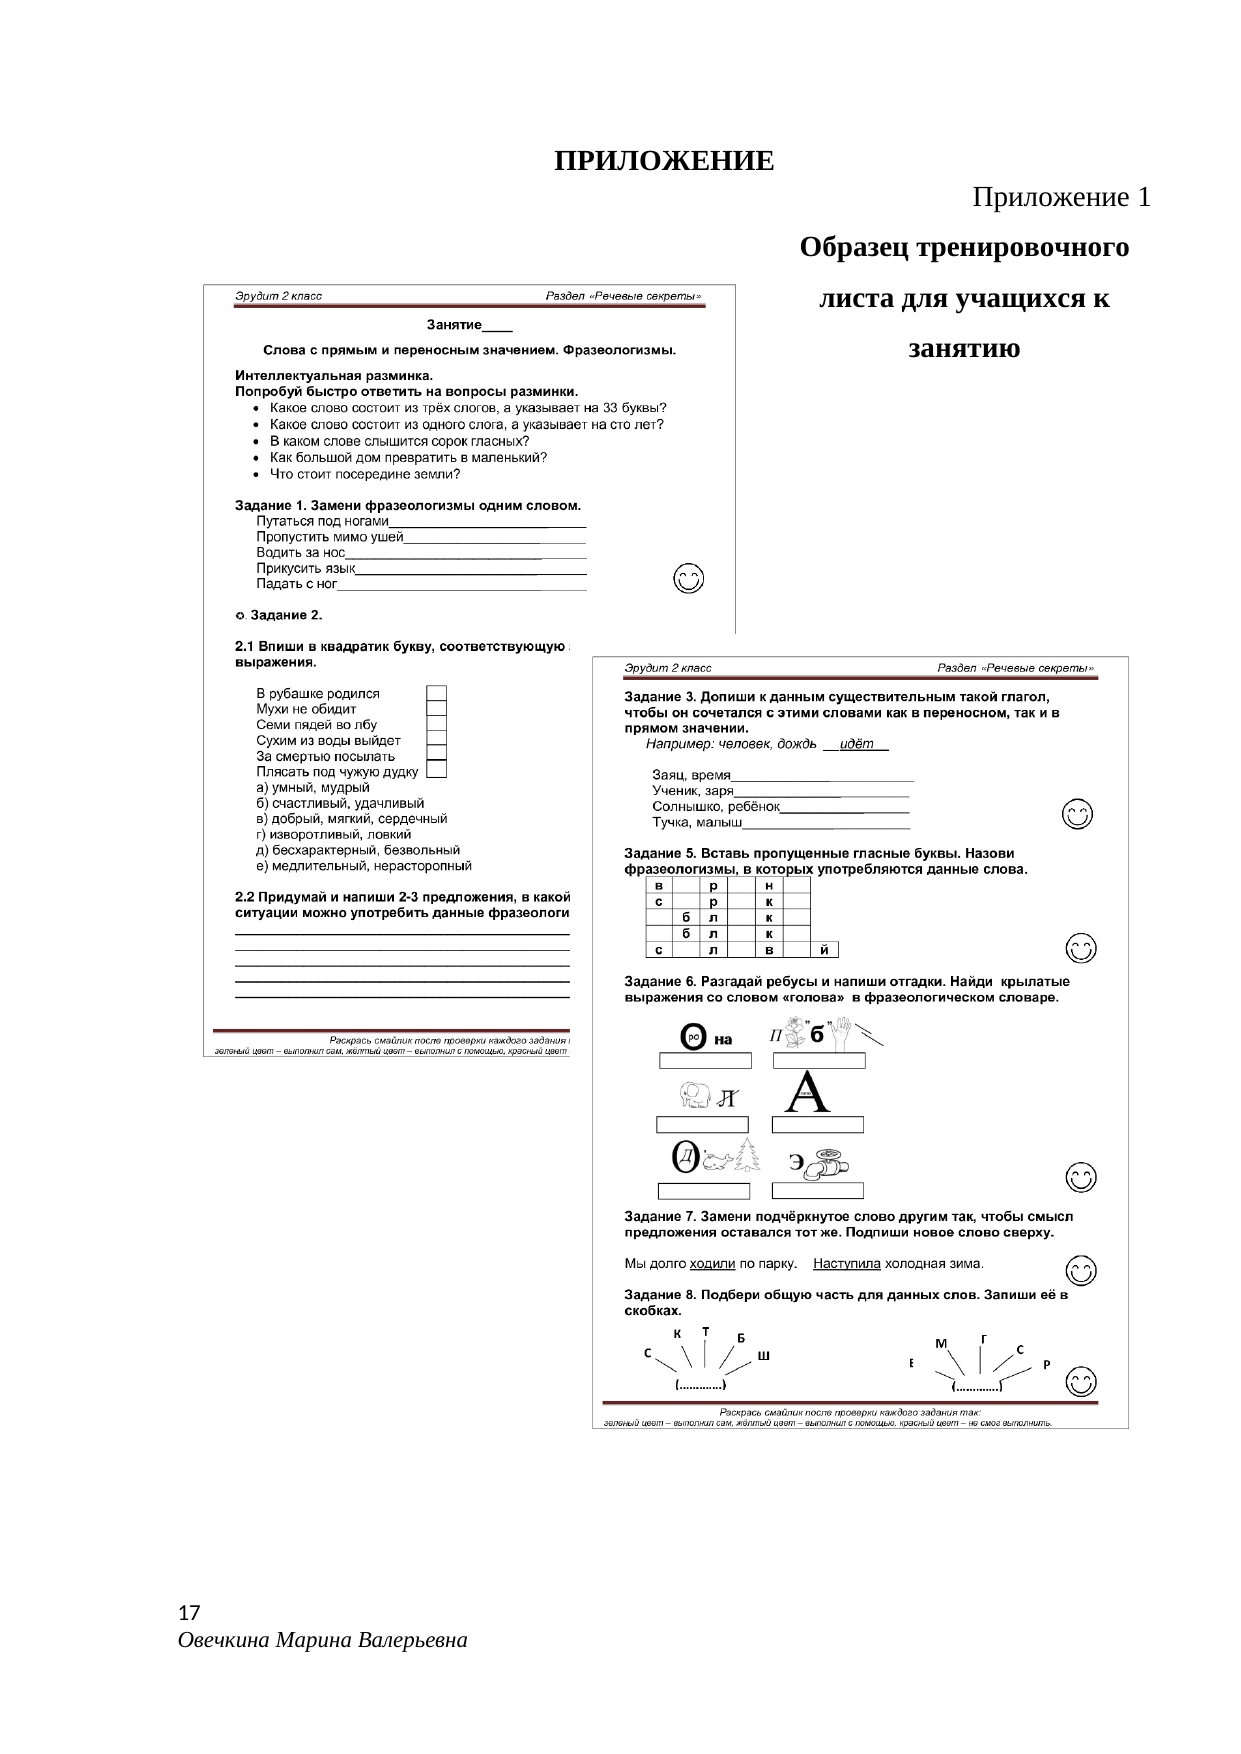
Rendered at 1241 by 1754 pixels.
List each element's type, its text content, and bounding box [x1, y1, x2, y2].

subtitle ПРИЛОЖЕНИЕ [177, 143, 1152, 177]
picture [180, 261, 1152, 1452]
text Приложение 1 [177, 179, 1152, 213]
text Образец тренировочного листа для учащихся к занятию [177, 229, 1152, 364]
